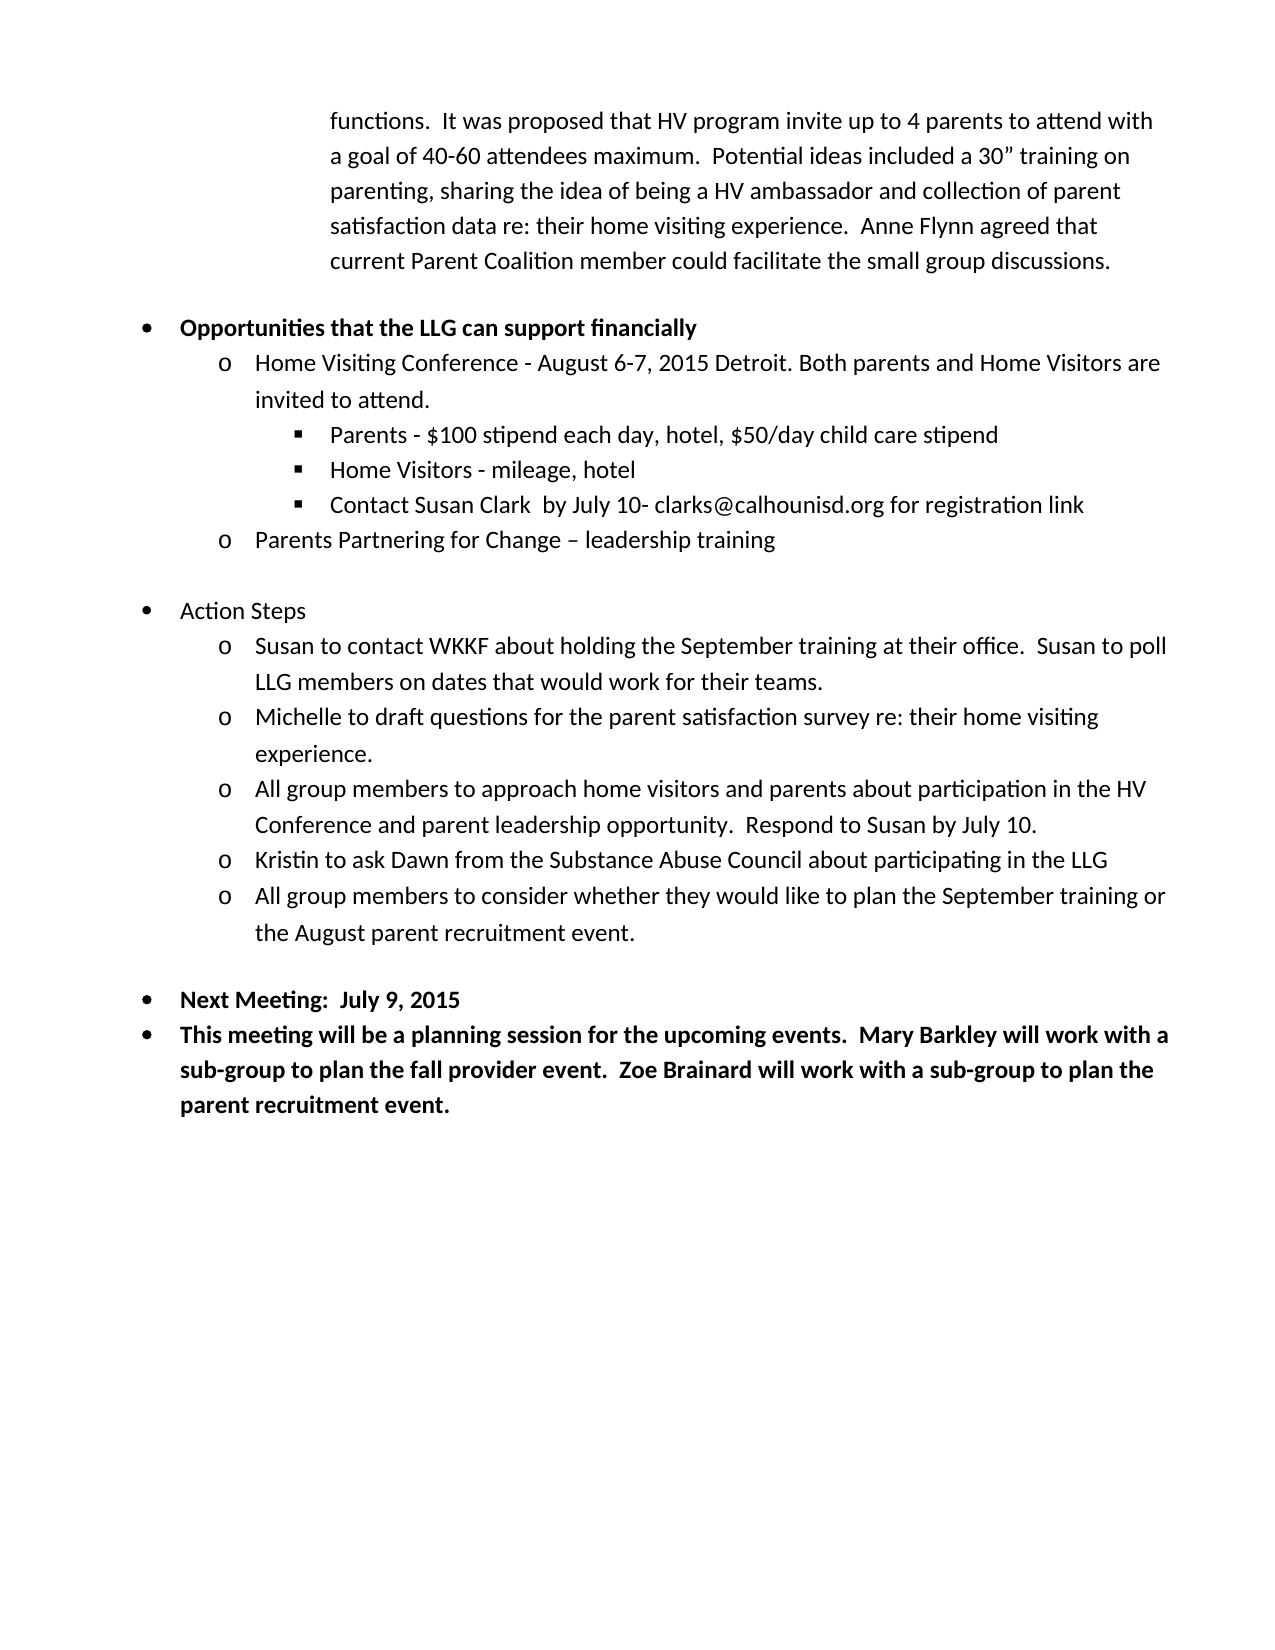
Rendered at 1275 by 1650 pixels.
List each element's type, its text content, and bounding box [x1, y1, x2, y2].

list All group members to consider whether they would like to plan the September training or the August parent recruitment event. [217, 880, 1170, 947]
list Home Visitors - mileage, hotel [292, 454, 1170, 484]
list Susan to contact WKKF about holding the September training at their office. Susan to poll LLG members on dates that would work for their teams. [217, 630, 1170, 697]
list Action Steps [142, 595, 1170, 626]
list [330, 105, 1170, 276]
list This meeting will be a planning session for the upcoming events. Mary Barkley will work with a sub-group to plan the fall provider event. Zoe Brainard will work with a sub-group to plan the parent recruitment event. [142, 1019, 1170, 1120]
list Kristin to ask Dawn from the Substance Abuse Council about participating in the LLG [217, 844, 1170, 876]
list Michelle to draft questions for the parent satisfaction survey re: their home visiting experience. [217, 701, 1170, 768]
list Contact Susan Clark by July 10- clarks@calhounisd.org for registration link [292, 489, 1170, 519]
list Opportunities that the LLG can support financially [142, 312, 1170, 343]
list Parents - $100 stipend each day, hotel, $50/day child care stipend [292, 419, 1170, 449]
list Parents Partnering for Change – leadership training [217, 524, 1170, 556]
list All group members to approach home visitors and parents about participation in the HV Conference and parent leadership opportunity. Respond to Susan by July 10. [217, 773, 1170, 839]
list Home Visiting Conference - August 6-7, 2015 Detroit. Both parents and Home Visitors are invited to attend. [217, 347, 1170, 414]
list Next Meeting: July 9, 2015 [142, 984, 1170, 1015]
